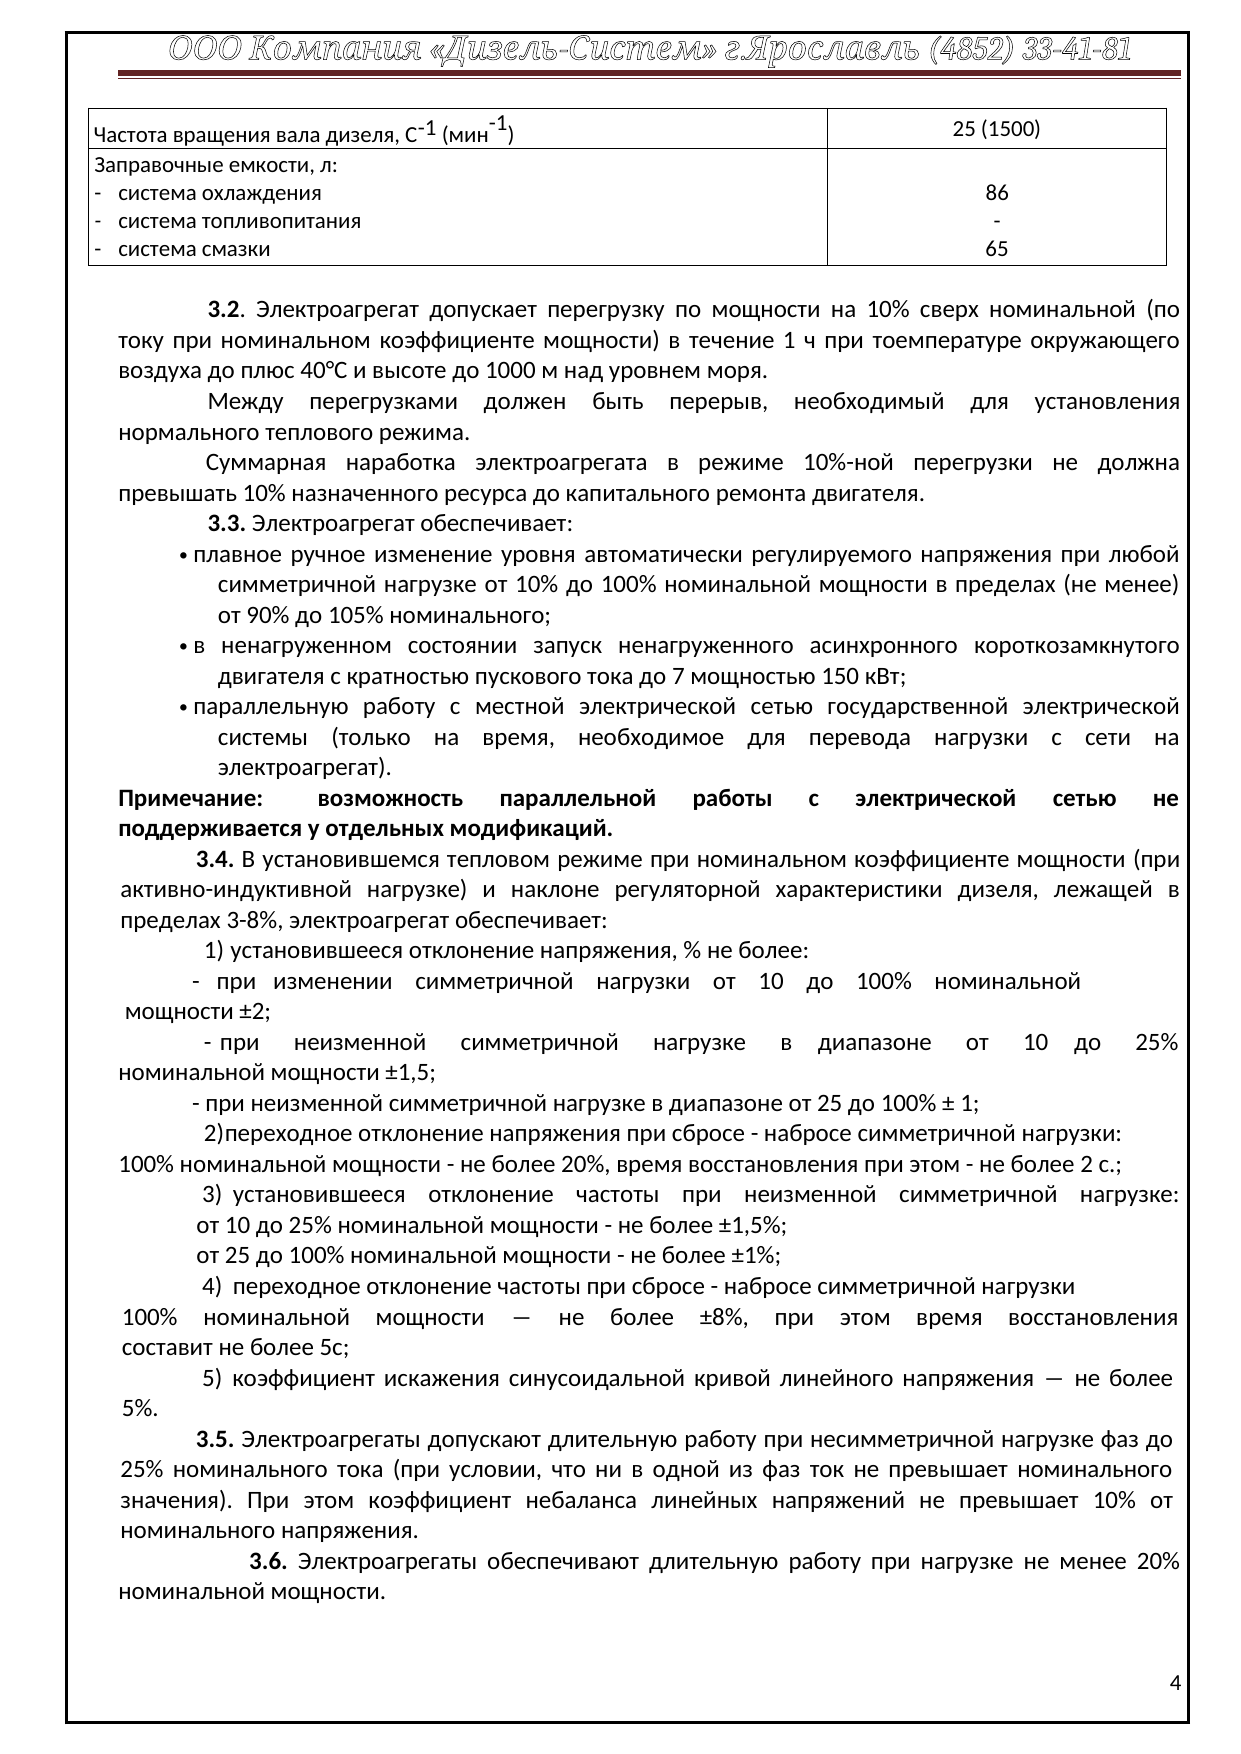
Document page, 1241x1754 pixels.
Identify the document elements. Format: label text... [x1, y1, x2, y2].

text 3.4. В установившемся тепловом режиме при номинальном коэффициенте мощности (при активно-индуктивной нагрузке) и наклоне регуляторной характеристики дизеля, лежащей в пределах 3-8%, электроагрегат обеспечивает: [120, 843, 1181, 934]
text Между перегрузками должен быть перерыв, необходимый для установления нормального теплового режима. [118, 385, 1181, 446]
text 3.5. Электроагрегаты допускают длительную работу при несимметричной нагрузке фаз до 25% номинального тока (при условии, что ни в одной из фаз ток не превышает номинального значения). При этом коэффициент небаланса линейных напряжений не превышает 10% от номинального напряжения. [120, 1423, 1174, 1545]
text 4) переходное отклонение частоты при сбросе - набросе симметричной нагрузки [196, 1270, 1181, 1301]
table_cell Заправочные емкости, л: - система охлаждения - система топливопитания - система смазки [89, 149, 827, 265]
table_cell 86 - 65 [828, 149, 1166, 265]
list параллельную работу с местной электрической сетью государственной электрической системы (только на время, необходимое для перевода нагрузки с сети на электроагрегат). [180, 690, 1181, 782]
text 3) установившееся отклонение частоты при неизменной симметричной нагрузке: от 10 до 25% номинальной мощности - не более ±1,5%; [196, 1179, 1181, 1240]
text 2) переходное отклонение напряжения при сбросе - набросе симметричной нагрузки: [198, 1118, 1181, 1148]
text - при неизменной симметричной нагрузке в диапазоне от 10 до 25% номинальной мощности ±1,5; [118, 1026, 1181, 1087]
text Суммарная наработка электроагрегата в режиме 10%-ной перегрузки не должна превышать 10% назначенного ресурса до капитального ремонта двигателя. [118, 446, 1181, 507]
text - при неизменной симметричной нагрузке в диапазоне от 25 до 100% ± 1; [118, 1087, 1181, 1118]
table_cell 25 (1500) [828, 109, 1166, 147]
text Примечание: возможность параллельной работы с электрической сетью не поддерживается у отдельных модификаций. [118, 782, 1181, 843]
text 100% номинальной мощности ― не более ±8%, при этом время восстановления составит не более 5с; [122, 1301, 1181, 1362]
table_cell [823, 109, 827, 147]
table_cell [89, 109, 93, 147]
list плавное ручное изменение уровня автоматически регулируемого напряжения при любой симметричной нагрузке от 10% до 100% номинальной мощности в пределах (не менее) от 90% до 105% номинального; [180, 538, 1181, 629]
text 3.2. Электроагрегат допускает перегрузку по мощности на 10% сверх номинальной (по току при номинальном коэффициенте мощности) в течение 1 ч при тоемпературе окружающего воздуха до плюс 40°С и высоте до над уровнем моря. [118, 293, 1181, 385]
text мощности ±2; [124, 996, 1181, 1026]
text 5) коэффициент искажения синусоидальной кривой линейного напряжения ― не более 5%. [122, 1362, 1174, 1423]
text 1) установившееся отклонение напряжения, % не более: [198, 934, 1181, 965]
text 100% номинальной мощности - не более 20%, время восстановления при этом - не более 2 с.; [118, 1148, 1179, 1179]
text - при изменении симметричной нагрузки от 10 до 100% номинальной [118, 965, 1181, 996]
text от 25 до 100% номинальной мощности - не более ±1%; [196, 1240, 1181, 1270]
text 3.6. Электроагрегаты обеспечивают длительную работу при нагрузке не менее 20% номинальной мощности. [118, 1545, 1181, 1606]
list в ненагруженном состоянии запуск ненагруженного асинхронного короткозамкнутого двигателя с кратностью пускового тока до 7 мощностью 150 кВт; [180, 629, 1181, 690]
text 3.3. Электроагрегат обеспечивает: [118, 507, 1181, 538]
